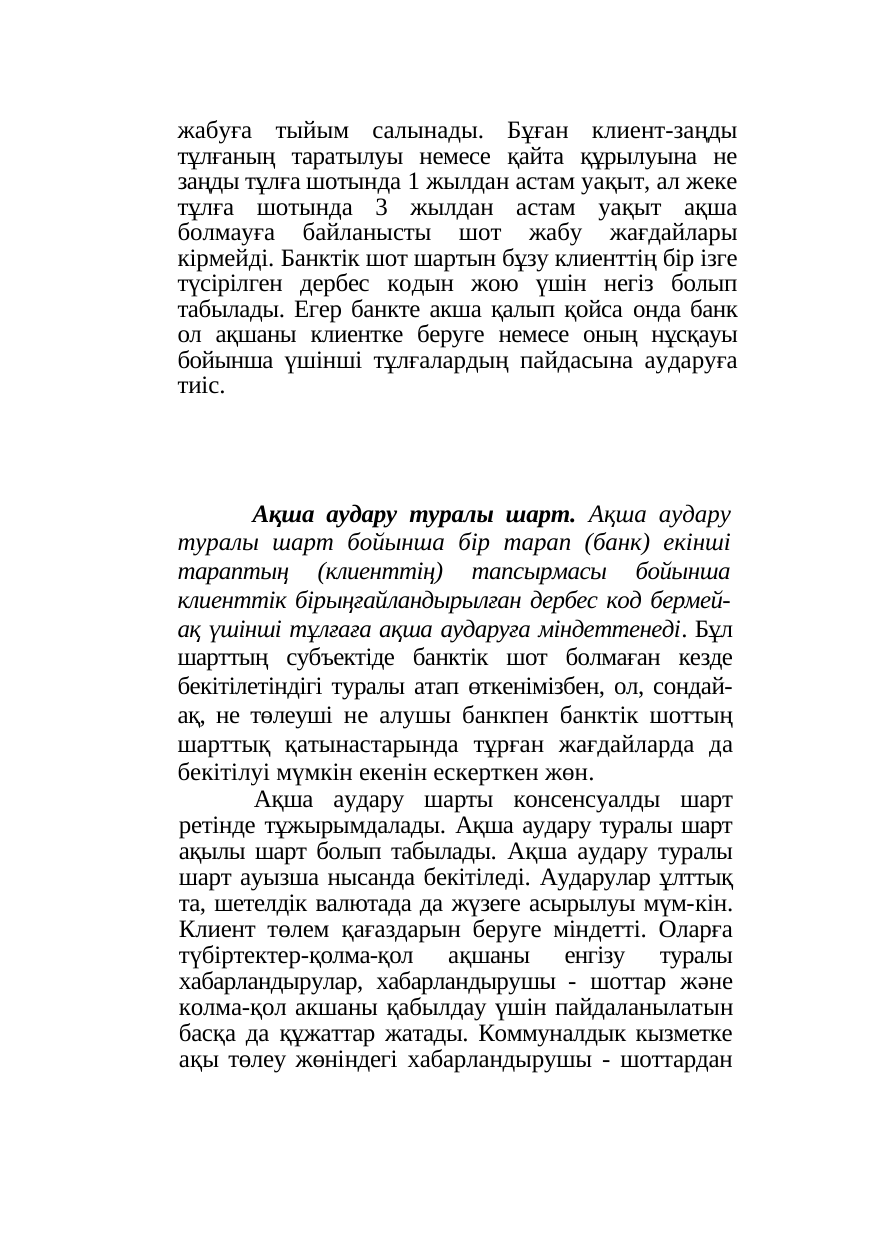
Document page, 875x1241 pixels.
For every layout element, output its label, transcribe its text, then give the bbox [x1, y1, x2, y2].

text Ақша аудару туралы шарт. Ақша аудару туралы шарт бойынша бір тарап (банк) екінші тараптың (клиенттің) тапсырмасы бойынша клиенттік бірыңғайландырылған дербес код бермей-ақ үшінші тұлғаға ақша аударуға міндеттенеді. Бұл шарттың субъектіде банктік шот болмаған кезде бекітілетіндігі туралы атап өткенімізбен, ол, сондай-ақ, не төлеуші не алушы банкпен банктік шоттың шарттық қатынастарында тұрған жағдайларда да бекітілуі мүмкін екенін ескерткен жөн. [177, 499, 733, 786]
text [179, 787, 733, 1073]
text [177, 118, 738, 399]
